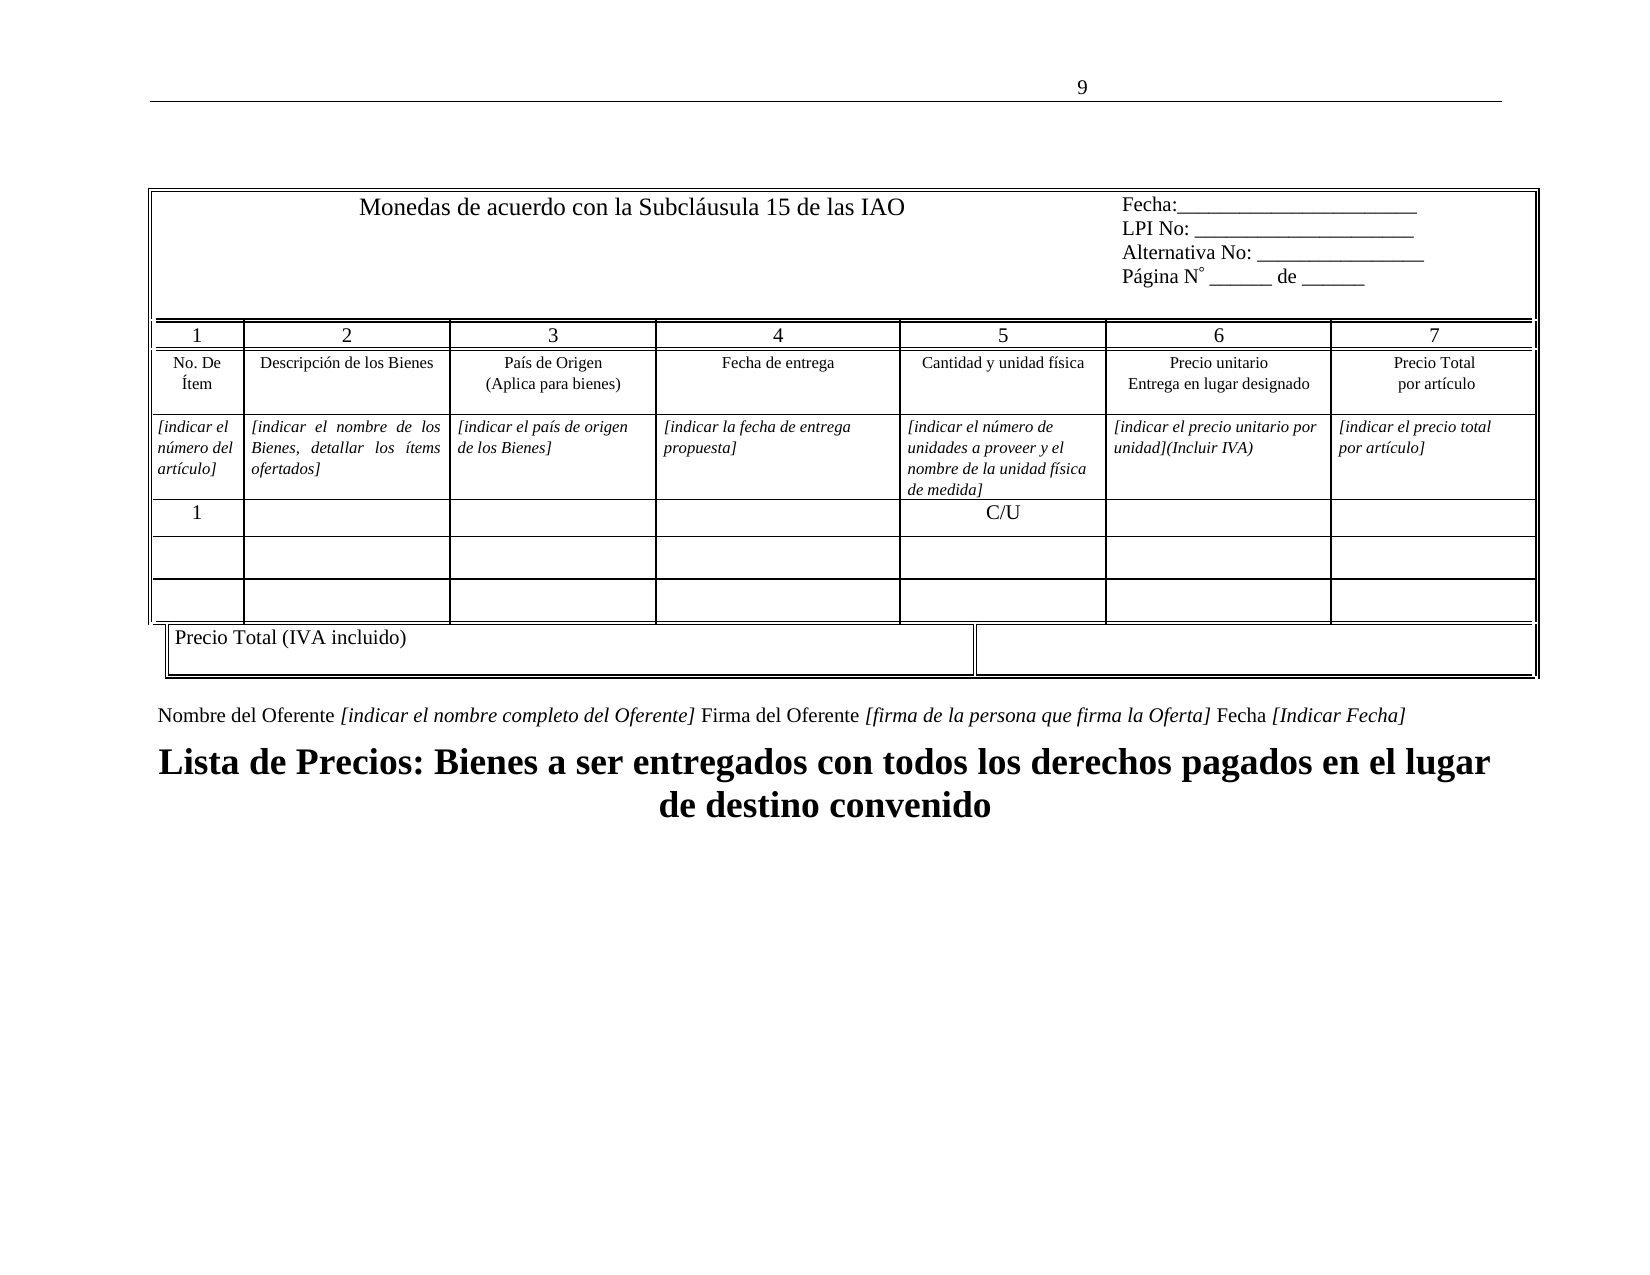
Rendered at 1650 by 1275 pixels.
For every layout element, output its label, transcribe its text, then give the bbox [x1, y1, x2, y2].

table_cell [1107, 537, 1330, 578]
table_cell Cantidad y unidad física [901, 351, 1105, 414]
table_cell [657, 580, 899, 621]
table_cell 1 [150, 318, 243, 347]
table_cell 2 [245, 323, 449, 347]
table_cell [152, 537, 243, 578]
table_cell [150, 621, 167, 674]
table_cell Fecha de entrega [657, 351, 899, 414]
table_cell [1332, 500, 1535, 536]
table_cell [indicar el número del artículo] [152, 415, 243, 499]
table_header Monedas de acuerdo con la Subcláusula 15 de las IAO [152, 192, 1114, 318]
table_cell [1107, 500, 1330, 536]
table_cell [1332, 537, 1535, 578]
table_cell [indicar el número de unidades a proveer y el nombre de la unidad física de medida] [901, 415, 1105, 499]
table_cell C/U [901, 500, 1105, 536]
table_header Fecha:_______________________ LPI No: _____________________ Alternativa No: ________________ Página N ______ de ______ [1114, 192, 1535, 318]
table_cell [indicar el precio total por artículo] [1332, 415, 1535, 499]
table_cell [657, 537, 899, 578]
table_cell Descripción de los Bienes [245, 351, 449, 414]
table_cell Precio Total por artículo [1332, 347, 1537, 414]
text Lista de Precios: Bienes a ser entregados con todos los derechos pagados en el lugar de destino convenido [150, 739, 1500, 826]
table_cell [245, 537, 449, 578]
table_cell [indicar el nombre de los Bienes, detallar los ítems ofertados] [245, 415, 449, 499]
table_cell [451, 580, 655, 621]
table_cell [1332, 580, 1535, 621]
table_cell [901, 537, 1105, 578]
table_cell [451, 537, 655, 578]
table_cell [657, 500, 899, 536]
table_cell [1107, 580, 1330, 621]
table_cell 4 [657, 323, 899, 347]
table_cell [245, 500, 449, 536]
table_cell 6 [1107, 323, 1330, 347]
table_cell [indicar el país de origen de los Bienes] [451, 415, 655, 499]
table_cell 5 [901, 323, 1105, 347]
table_cell [indicar el precio unitario por unidad](Incluir IVA) [1107, 415, 1330, 499]
table_cell [152, 579, 243, 621]
table_cell 3 [451, 323, 655, 347]
table_cell 1 [152, 500, 243, 536]
table_cell Precio unitario Entrega en lugar designado [1107, 351, 1330, 414]
table_cell [245, 580, 449, 621]
table_cell Nombre del Oferente [indicar el nombre completo del Oferente] Firma del Oferente [firma de la persona que firma la Oferta] Fecha [Indicar Fecha] [150, 674, 1537, 727]
table_cell [451, 500, 655, 536]
table_cell Precio Total (IVA incluido) [169, 625, 973, 674]
table_cell [indicar la fecha de entrega propuesta] [657, 415, 899, 499]
table_cell No. De Ítem [150, 347, 243, 414]
table_cell País de Origen (Aplica para bienes) [451, 351, 655, 414]
table_cell 7 [1332, 318, 1537, 347]
table_cell [977, 621, 1537, 674]
table_cell [901, 580, 1105, 621]
